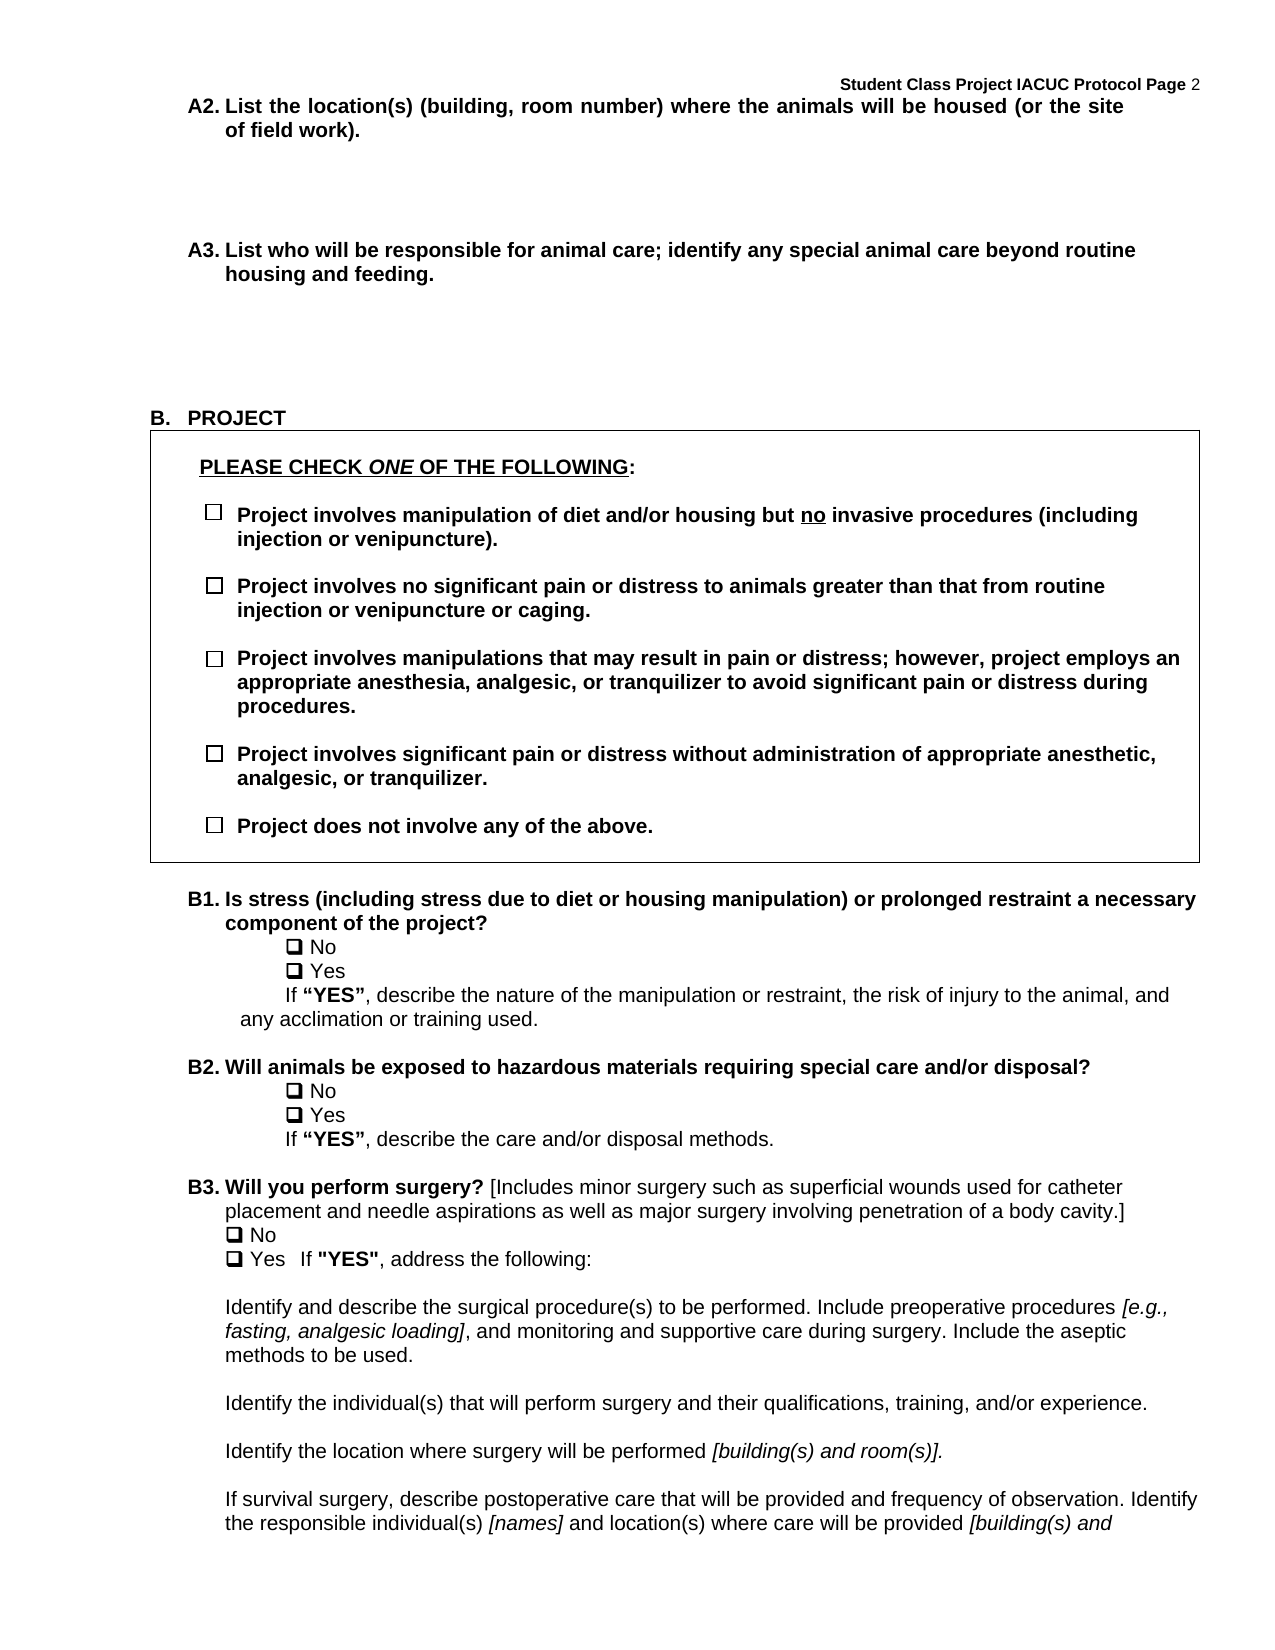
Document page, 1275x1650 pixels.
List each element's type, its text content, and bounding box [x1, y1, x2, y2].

text Yes If "YES", address the following: [150, 1247, 1200, 1271]
text Yes [240, 959, 1200, 983]
text If “YES”, describe the care and/or disposal methods. [285, 1127, 1200, 1151]
text If “YES”, describe the nature of the manipulation or restraint, the risk of injury to the animal, and any acclimation or training used. [240, 983, 1200, 1031]
text B1. Is stress (including stress due to diet or housing manipulation) or prolonged restraint a necessary component of the project? [187, 887, 1200, 935]
text No [240, 935, 1200, 959]
text Identify the individual(s) that will perform surgery and their qualifications, training, and/or experience. [225, 1391, 1200, 1414]
text Identify the location where surgery will be performed [building(s) and room(s)]. [225, 1438, 1200, 1462]
text No [240, 1079, 1200, 1103]
text A2. List the location(s) (building, room number) where the animals will be housed (or the site of field work). [187, 94, 1125, 142]
table_header PLEASE CHECK ONE OF THE FOLLOWING: Project involves manipulation of diet and/or housing but no invasive procedures (including injection or venipuncture). Project involves no significant pain or distress to animals greater than that from routine injection or venipuncture or caging. Project involves manipulations that may result in pain or distress; however, project employs an appropriate anesthesia, analgesic, or tranquilizer to avoid significant pain or distress during procedures. Project involves significant pain or distress without administration of appropriate anesthetic, analgesic, or tranquilizer. Project does not involve any of the above. [151, 431, 1199, 862]
text Yes [240, 1103, 1200, 1127]
text B. PROJECT [150, 406, 1200, 429]
text B3. Will you perform surgery? [Includes minor surgery such as superficial wounds used for catheter placement and needle aspirations as well as major surgery involving penetration of a body cavity.] [187, 1175, 1200, 1223]
text No [150, 1223, 1200, 1247]
text A3. List who will be responsible for animal care; identify any special animal care beyond routine housing and feeding. [187, 238, 1200, 286]
text Identify and describe the surgical procedure(s) to be performed. Include preoperative procedures [e.g., fasting, analgesic loading], and monitoring and supportive care during surgery. Include the aseptic methods to be used. [225, 1295, 1200, 1367]
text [225, 1486, 1200, 1534]
text B2. Will animals be exposed to hazardous materials requiring special care and/or disposal? [187, 1055, 1200, 1079]
